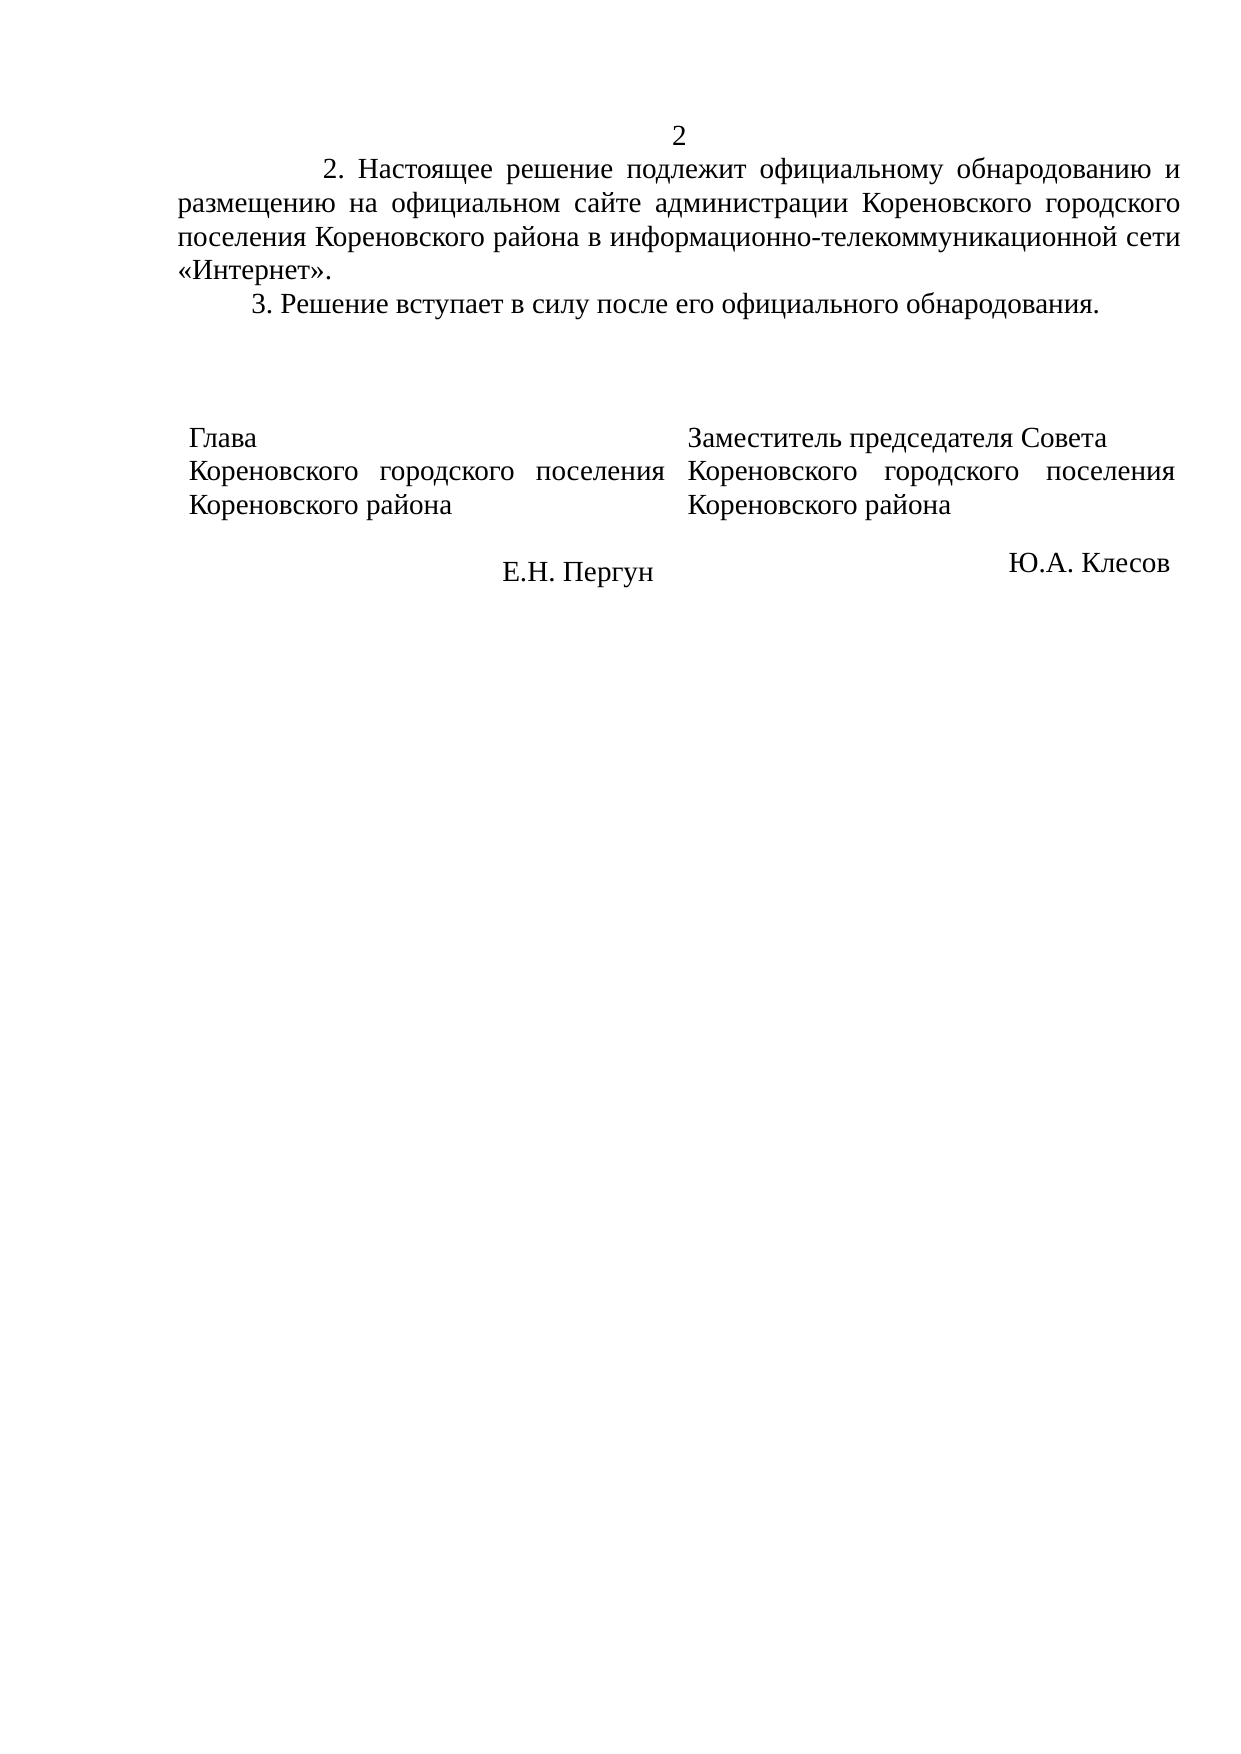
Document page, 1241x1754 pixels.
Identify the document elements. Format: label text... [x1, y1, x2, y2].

text 3. Решение вступает в силу после его официального обнародования. [177, 286, 1181, 319]
table_header Глава Кореновского городского поселения Кореновского района Е.Н. Пергун [177, 420, 676, 588]
table_header Заместитель председателя Совета Кореновского городского поселения Кореновского района Ю.А. Клесов [676, 420, 1187, 588]
text 2. Настоящее решение подлежит официальному обнародованию и размещению на официальном сайте администрации Кореновского городского поселения Кореновского района в информационно-телекоммуникационной сети «Интернет». [177, 152, 1181, 286]
